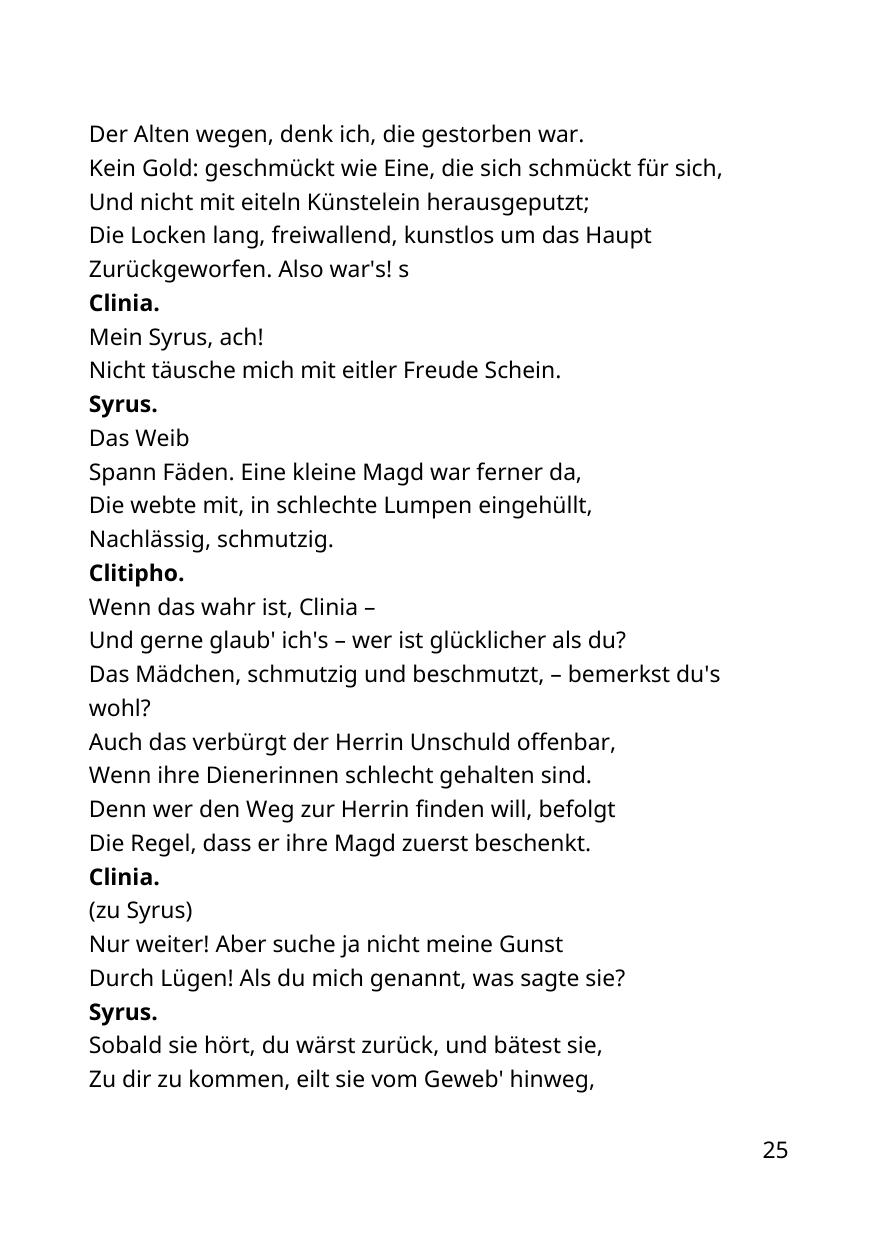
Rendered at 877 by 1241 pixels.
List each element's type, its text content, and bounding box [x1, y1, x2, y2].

text Und gerne glaub' ich's – wer ist glücklicher als du? [89, 624, 788, 656]
text Denn wer den Weg zur Herrin finden will, befolgt [89, 793, 788, 824]
text Wenn das wahr ist, Clinia – [89, 591, 788, 622]
text Das Mädchen, schmutzig und beschmutzt, – bemerkst du's wohl? [89, 658, 788, 723]
text (zu Syrus) [89, 894, 788, 926]
text Clinia. [89, 287, 788, 318]
text Nicht täusche mich mit eitler Freude Schein. [89, 354, 788, 386]
text Wenn ihre Dienerinnen schlecht gehalten sind. [89, 759, 788, 791]
text Clinia. [89, 861, 788, 892]
text Spann Fäden. Eine kleine Magd war ferner da, [89, 456, 788, 487]
text Sobald sie hört, du wärst zurück, und bätest sie, [89, 1029, 788, 1061]
text Clitipho. [89, 557, 788, 588]
text Mein Syrus, ach! [89, 321, 788, 352]
text Zurückgeworfen. Also war's! s [89, 253, 788, 284]
text Syrus. [89, 996, 788, 1027]
text Der Alten wegen, denk ich, die gestorben war. [89, 118, 788, 149]
text Durch Lügen! Als du mich genannt, was sagte sie? [89, 962, 788, 993]
text Syrus. [89, 388, 788, 419]
text Das Weib [89, 422, 788, 453]
text Die webte mit, in schlechte Lumpen eingehüllt, [89, 489, 788, 521]
text Die Locken lang, freiwallend, kunstlos um das Haupt [89, 219, 788, 251]
text Nur weiter! Aber suche ja nicht meine Gunst [89, 928, 788, 959]
text Und nicht mit eiteln Künstelein herausgeputzt; [89, 186, 788, 217]
text Kein Gold: geschmückt wie Eine, die sich schmückt für sich, [89, 152, 788, 183]
text Nachlässig, schmutzig. [89, 523, 788, 554]
text Die Regel, dass er ihre Magd zuerst beschenkt. [89, 827, 788, 858]
text Auch das verbürgt der Herrin Unschuld offenbar, [89, 726, 788, 757]
text Zu dir zu kommen, eilt sie vom Geweb' hinweg, [89, 1063, 788, 1094]
